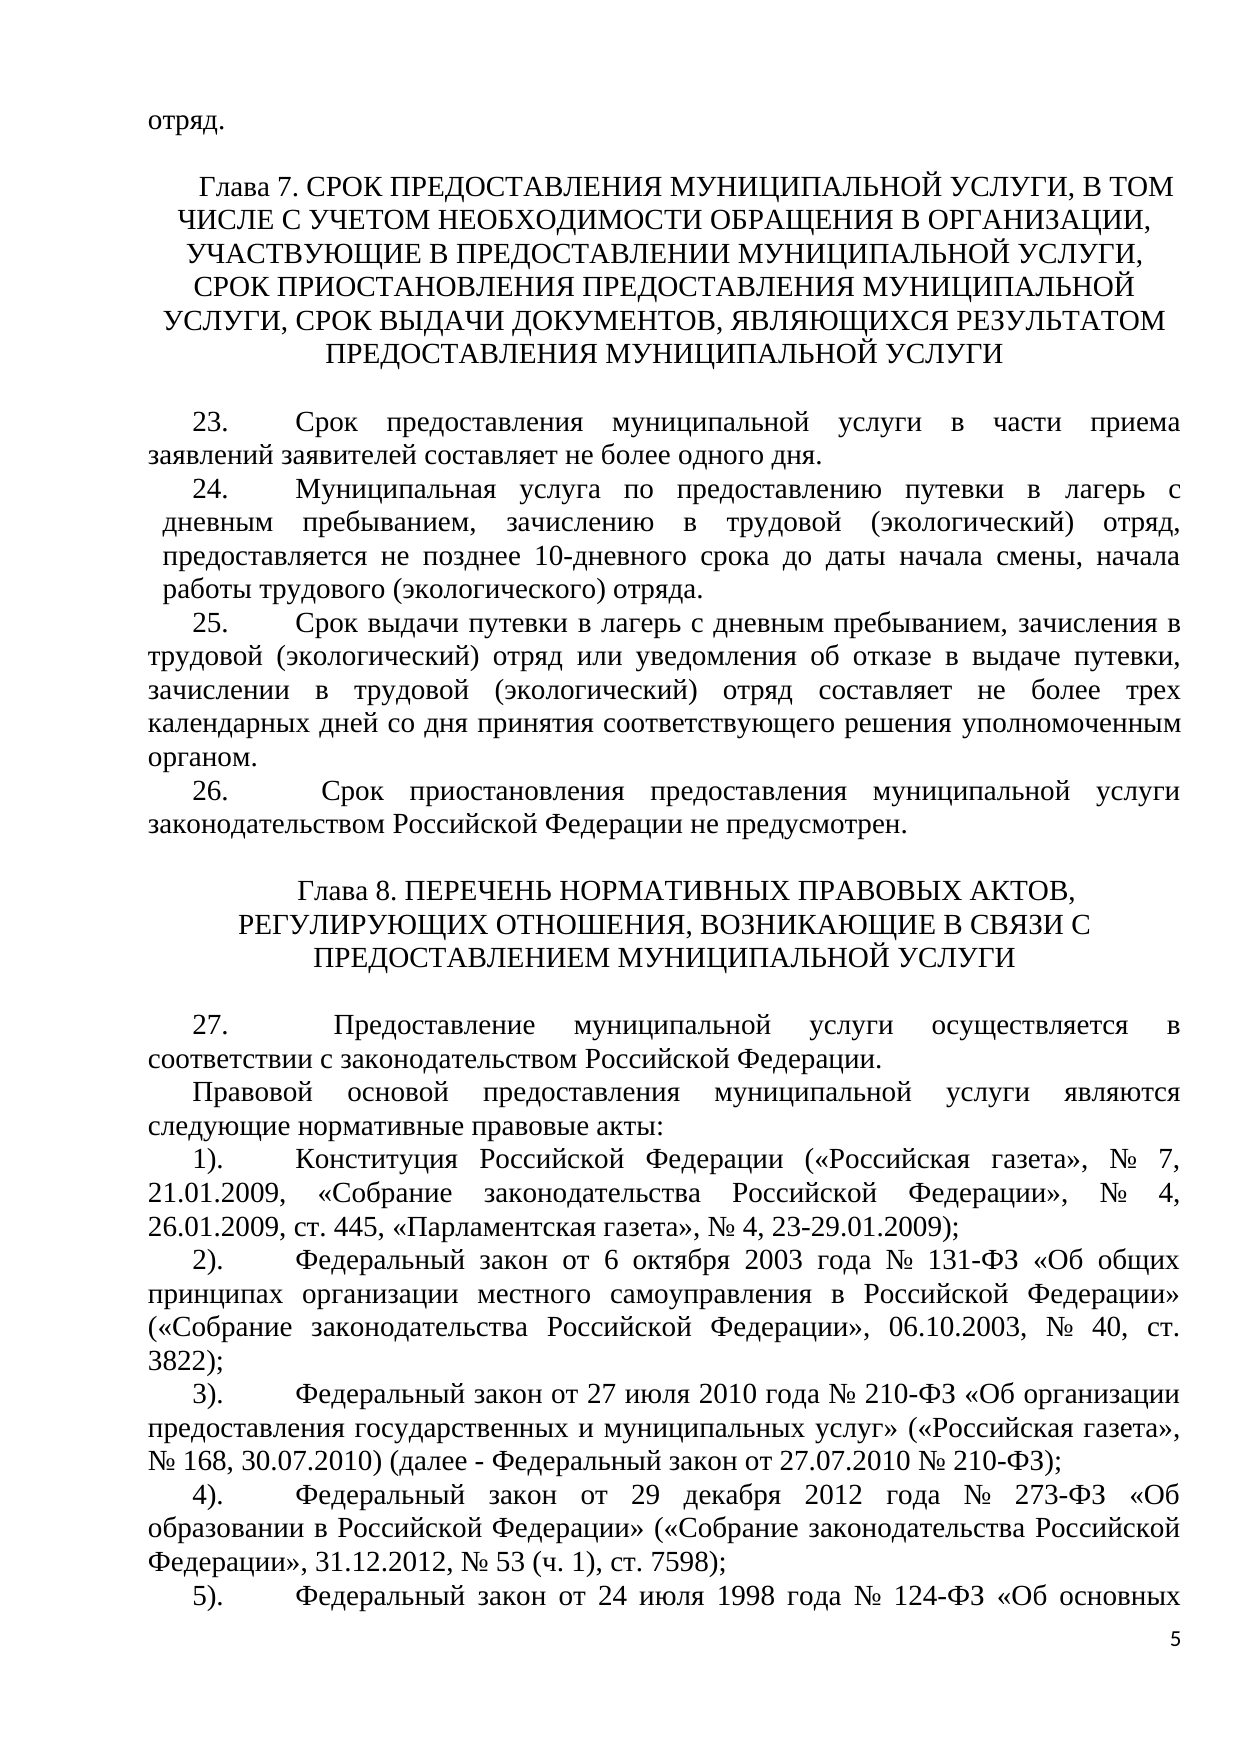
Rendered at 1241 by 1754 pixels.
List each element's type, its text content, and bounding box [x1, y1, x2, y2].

list Срок выдачи путевки в лагерь с дневным пребыванием, зачисления в трудовой (экологический) отряд или уведомления об отказе в выдаче путевки, зачислении в трудовой (экологический) отряд составляет не более трех календарных дней со дня принятия соответствующего решения уполномоченным органом. [148, 605, 1181, 773]
list Федеральный закон от 29 декабря 2012 года № 273-ФЗ «Об образовании в Российской Федерации» («Собрание законодательства Российской Федерации», 31.12.2012, № 53 (ч. 1), ст. 7598); [148, 1477, 1181, 1578]
list Конституция Российской Федерации («Российская газета», № 7, 21.01.2009, «Собрание законодательства Российской Федерации», № 4, 26.01.2009, ст. 445, «Парламентская газета», № 4, 23-29.01.2009); [148, 1142, 1181, 1242]
text Глава 8. ПЕРЕЧЕНЬ НОРМАТИВНЫХ ПРАВОВЫХ АКТОВ, РЕГУЛИРУЮЩИХ ОТНОШЕНИЯ, ВОЗНИКАЮЩИЕ В СВЯЗИ С ПРЕДОСТАВЛЕНИЕМ МУНИЦИПАЛЬНОЙ УСЛУГИ [148, 873, 1181, 974]
list Муниципальная услуга по предоставлению путевки в лагерь с дневным пребыванием, зачислению в трудовой (экологический) отряд, предоставляется не позднее 10-дневного срока до даты начала смены, начала работы трудового (экологического) отряда. [162, 471, 1181, 605]
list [148, 1578, 1181, 1611]
text Глава 7. СРОК ПРЕДОСТАВЛЕНИЯ МУНИЦИПАЛЬНОЙ УСЛУГИ, В ТОМ ЧИСЛЕ С УЧЕТОМ НЕОБХОДИМОСТИ ОБРАЩЕНИЯ В ОРГАНИЗАЦИИ, УЧАСТВУЮЩИЕ В ПРЕДОСТАВЛЕНИИ МУНИЦИПАЛЬНОЙ УСЛУГИ, СРОК ПРИОСТАНОВЛЕНИЯ ПРЕДОСТАВЛЕНИЯ МУНИЦИПАЛЬНОЙ УСЛУГИ, СРОК ВЫДАЧИ ДОКУМЕНТОВ, ЯВЛЯЮЩИХСЯ РЕЗУЛЬТАТОМ ПРЕДОСТАВЛЕНИЯ МУНИЦИПАЛЬНОЙ УСЛУГИ [148, 169, 1181, 370]
list Срок предоставления муниципальной услуги в части приема заявлений заявителей составляет не более одного дня. [148, 404, 1181, 471]
list Срок приостановления предоставления муниципальной услуги законодательством Российской Федерации не предусмотрен. [148, 773, 1181, 840]
text Правовой основой предоставления муниципальной услуги являются следующие нормативные правовые акты: [148, 1074, 1181, 1142]
list Федеральный закон от 6 октября 2003 года № 131-ФЗ «Об общих принципах организации местного самоуправления в Российской Федерации» («Собрание законодательства Российской Федерации», 06.10.2003, № 40, ст. 3822); [148, 1242, 1181, 1376]
list Федеральный закон от 27 июля 2010 года № 210-ФЗ «Об организации предоставления государственных и муниципальных услуг» («Российская газета», № 168, 30.07.2010) (далее - Федеральный закон от 27.07.2010 № 210-ФЗ); [148, 1376, 1181, 1477]
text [148, 102, 1181, 135]
list Предоставление муниципальной услуги осуществляется в соответствии с законодательством Российской Федерации. [148, 1007, 1181, 1074]
